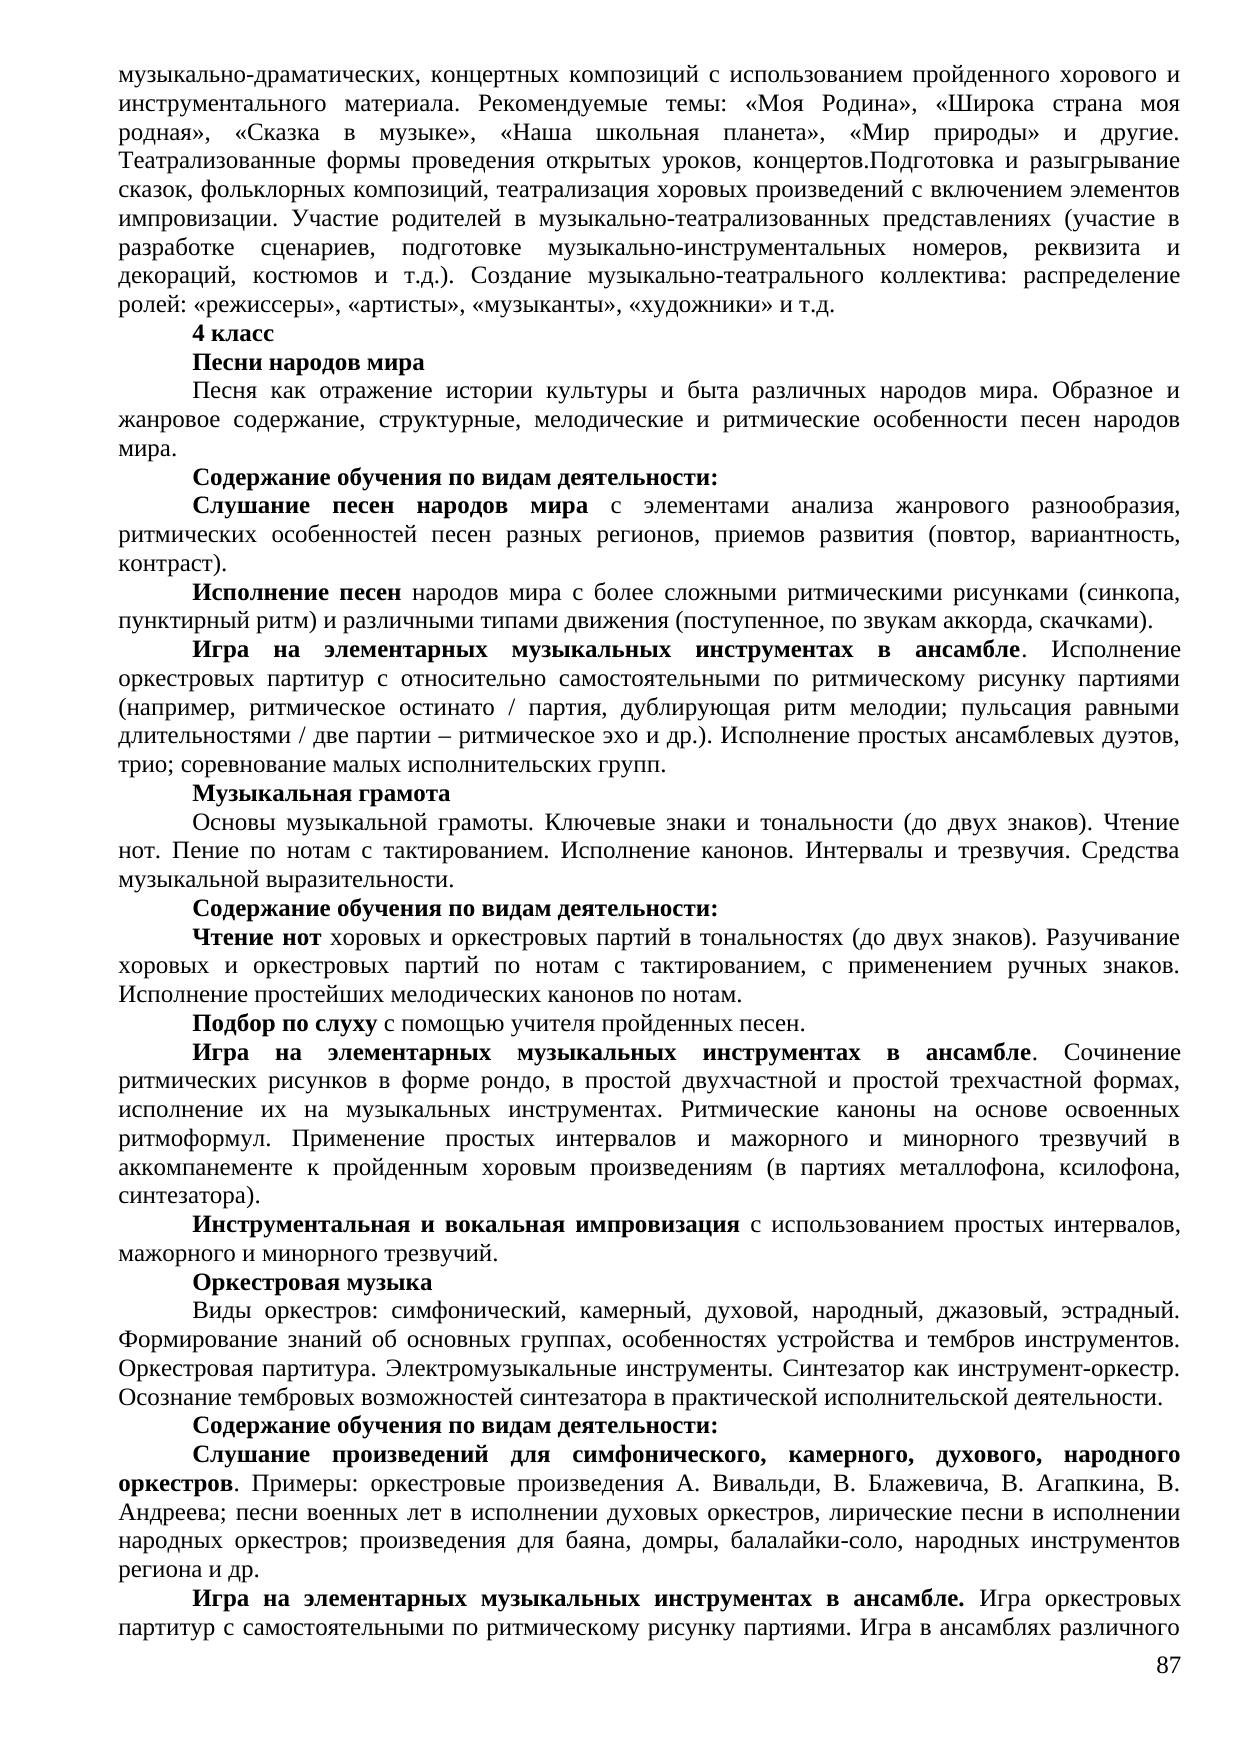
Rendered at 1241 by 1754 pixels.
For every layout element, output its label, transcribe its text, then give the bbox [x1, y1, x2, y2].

text Песни народов мира [118, 347, 1181, 375]
text Подбор по слуху с помощью учителя пройденных песен. [118, 1008, 1181, 1037]
text Содержание обучения по видам деятельности: [118, 1410, 1181, 1439]
text Слушание произведений для симфонического, камерного, духового, народного оркестров. Примеры: оркестровые произведения А. Вивальди, В. Блажевича, В. Агапкина, В. Андреева; песни военных лет в исполнении духовых оркестров, лирические песни в исполнении народных оркестров; произведения для баяна, домры, балалайки-соло, народных инструментов региона и др. [118, 1439, 1181, 1583]
text 4 класс [118, 318, 1181, 347]
text Исполнение песен народов мира с более сложными ритмическими рисунками (синкопа, пунктирный ритм) и различными типами движения (поступенное, по звукам аккорда, скачками). [118, 577, 1181, 634]
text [118, 1583, 1181, 1640]
text Инструментальная и вокальная импровизация с использованием простых интервалов, мажорного и минорного трезвучий. [118, 1209, 1181, 1267]
text Чтение нот хоровых и оркестровых партий в тональностях (до двух знаков). Разучивание хоровых и оркестровых партий по нотам с тактированием, с применением ручных знаков. Исполнение простейших мелодических канонов по нотам. [118, 922, 1181, 1008]
text Песня как отражение истории культуры и быта различных народов мира. Образное и жанровое содержание, структурные, мелодические и ритмические особенности песен народов мира. [118, 375, 1181, 462]
text Слушание песен народов мира с элементами анализа жанрового разнообразия, ритмических особенностей песен разных регионов, приемов развития (повтор, вариантность, контраст). [118, 490, 1181, 577]
text Оркестровая музыка [118, 1267, 1181, 1295]
text Игра на элементарных музыкальных инструментах в ансамбле. Сочинение ритмических рисунков в форме рондо, в простой двухчастной и простой трехчастной формах, исполнение их на музыкальных инструментах. Ритмические каноны на основе освоенных ритмоформул. Применение простых интервалов и мажорного и минорного трезвучий в аккомпанементе к пройденным хоровым произведениям (в партиях металлофона, ксилофона, синтезатора). [118, 1037, 1181, 1209]
text Содержание обучения по видам деятельности: [118, 462, 1181, 490]
text Содержание обучения по видам деятельности: [118, 893, 1181, 922]
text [118, 59, 1181, 318]
text Музыкальная грамота [118, 778, 1181, 807]
text Основы музыкальной грамоты. Ключевые знаки и тональности (до двух знаков). Чтение нот. Пение по нотам с тактированием. Исполнение канонов. Интервалы и трезвучия. Средства музыкальной выразительности. [118, 807, 1181, 893]
text Игра на элементарных музыкальных инструментах в ансамбле. Исполнение оркестровых партитур с относительно самостоятельными по ритмическому рисунку партиями (например, ритмическое остинато / партия, дублирующая ритм мелодии; пульсация равными длительностями / две партии – ритмическое эхо и др.). Исполнение простых ансамблевых дуэтов, трио; соревнование малых исполнительских групп. [118, 634, 1181, 778]
text Виды оркестров: симфонический, камерный, духовой, народный, джазовый, эстрадный. Формирование знаний об основных группах, особенностях устройства и тембров инструментов. Оркестровая партитура. Электромузыкальные инструменты. Синтезатор как инструмент-оркестр. Осознание тембровых возможностей синтезатора в практической исполнительской деятельности. [118, 1295, 1181, 1410]
